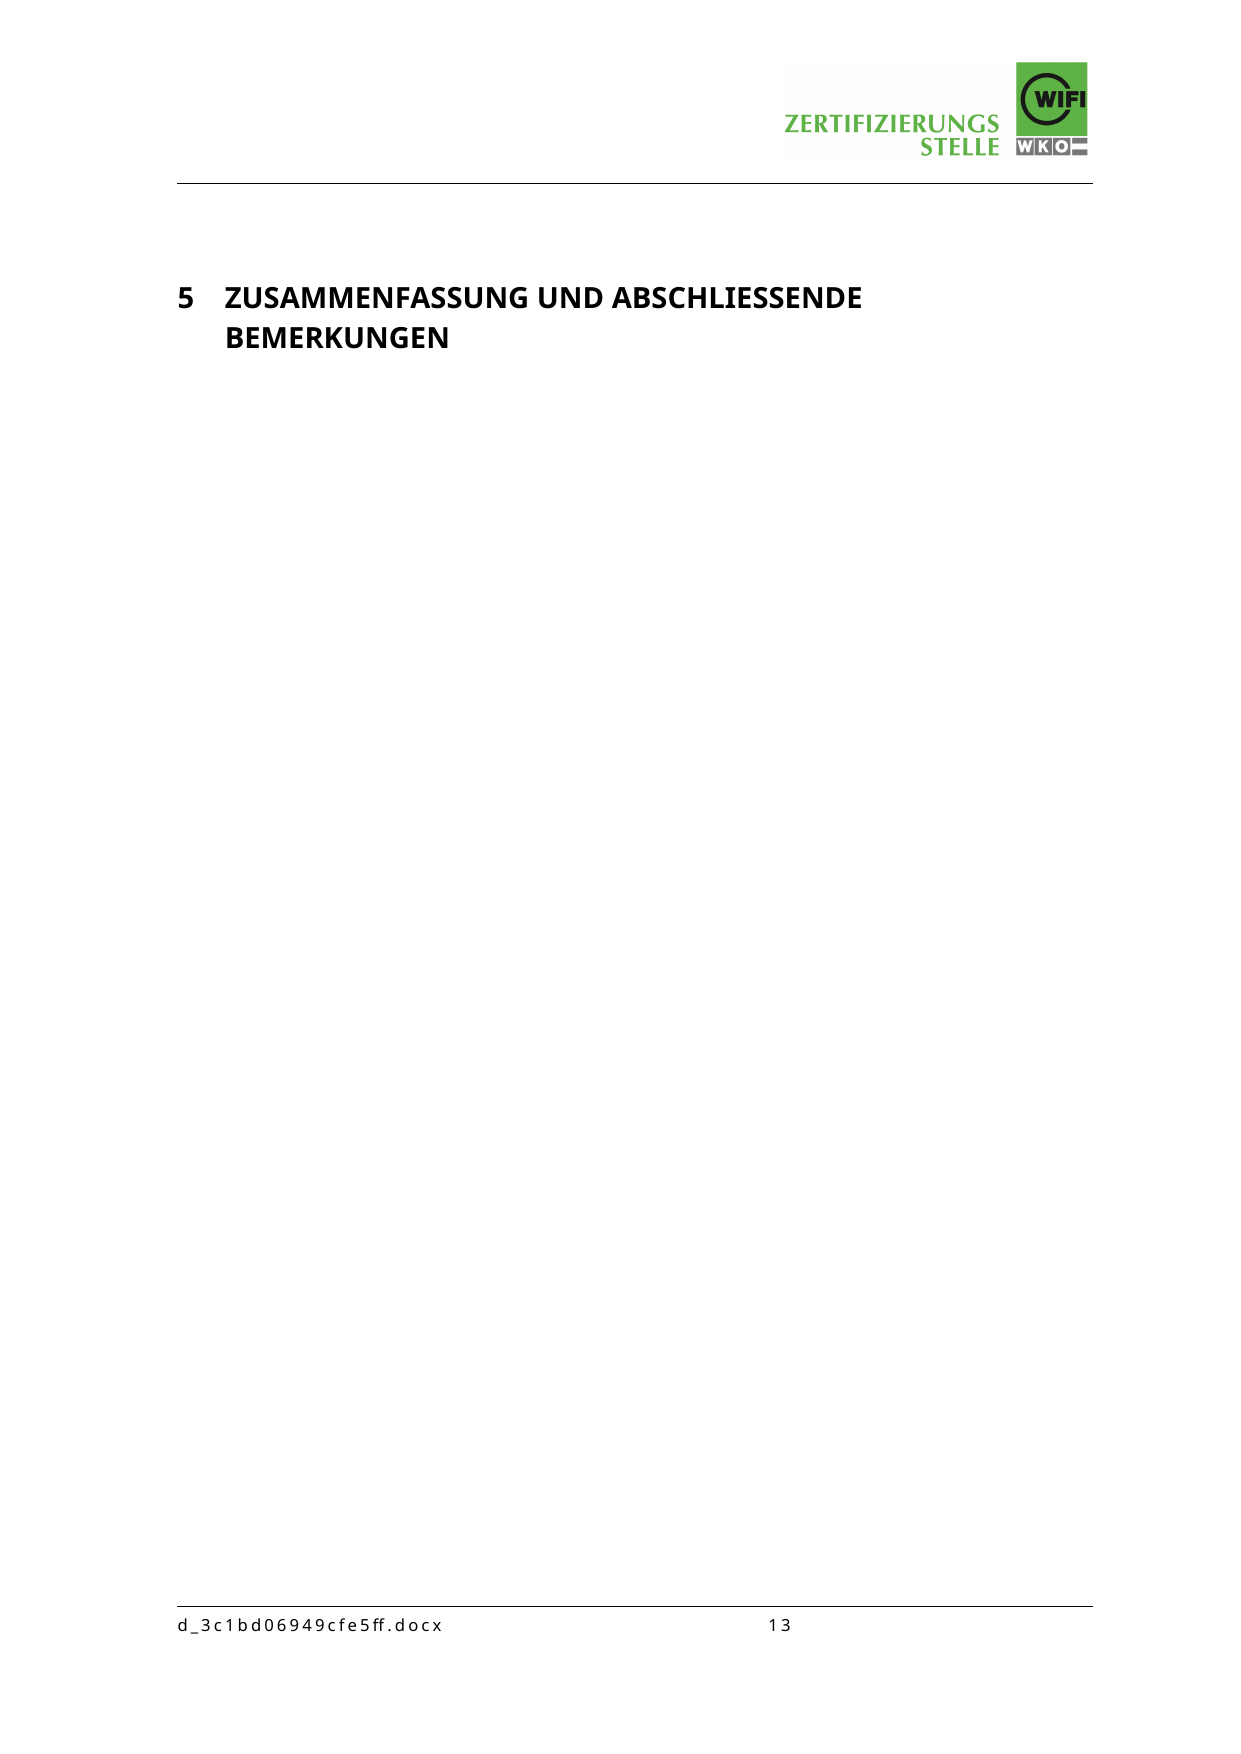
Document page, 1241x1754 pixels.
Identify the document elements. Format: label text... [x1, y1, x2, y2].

picture [784, 62, 1088, 160]
subtitle ZUSAMMENFASSUNG UND ABSCHLIESSENDE BEMERKUNGEN [177, 278, 1093, 357]
